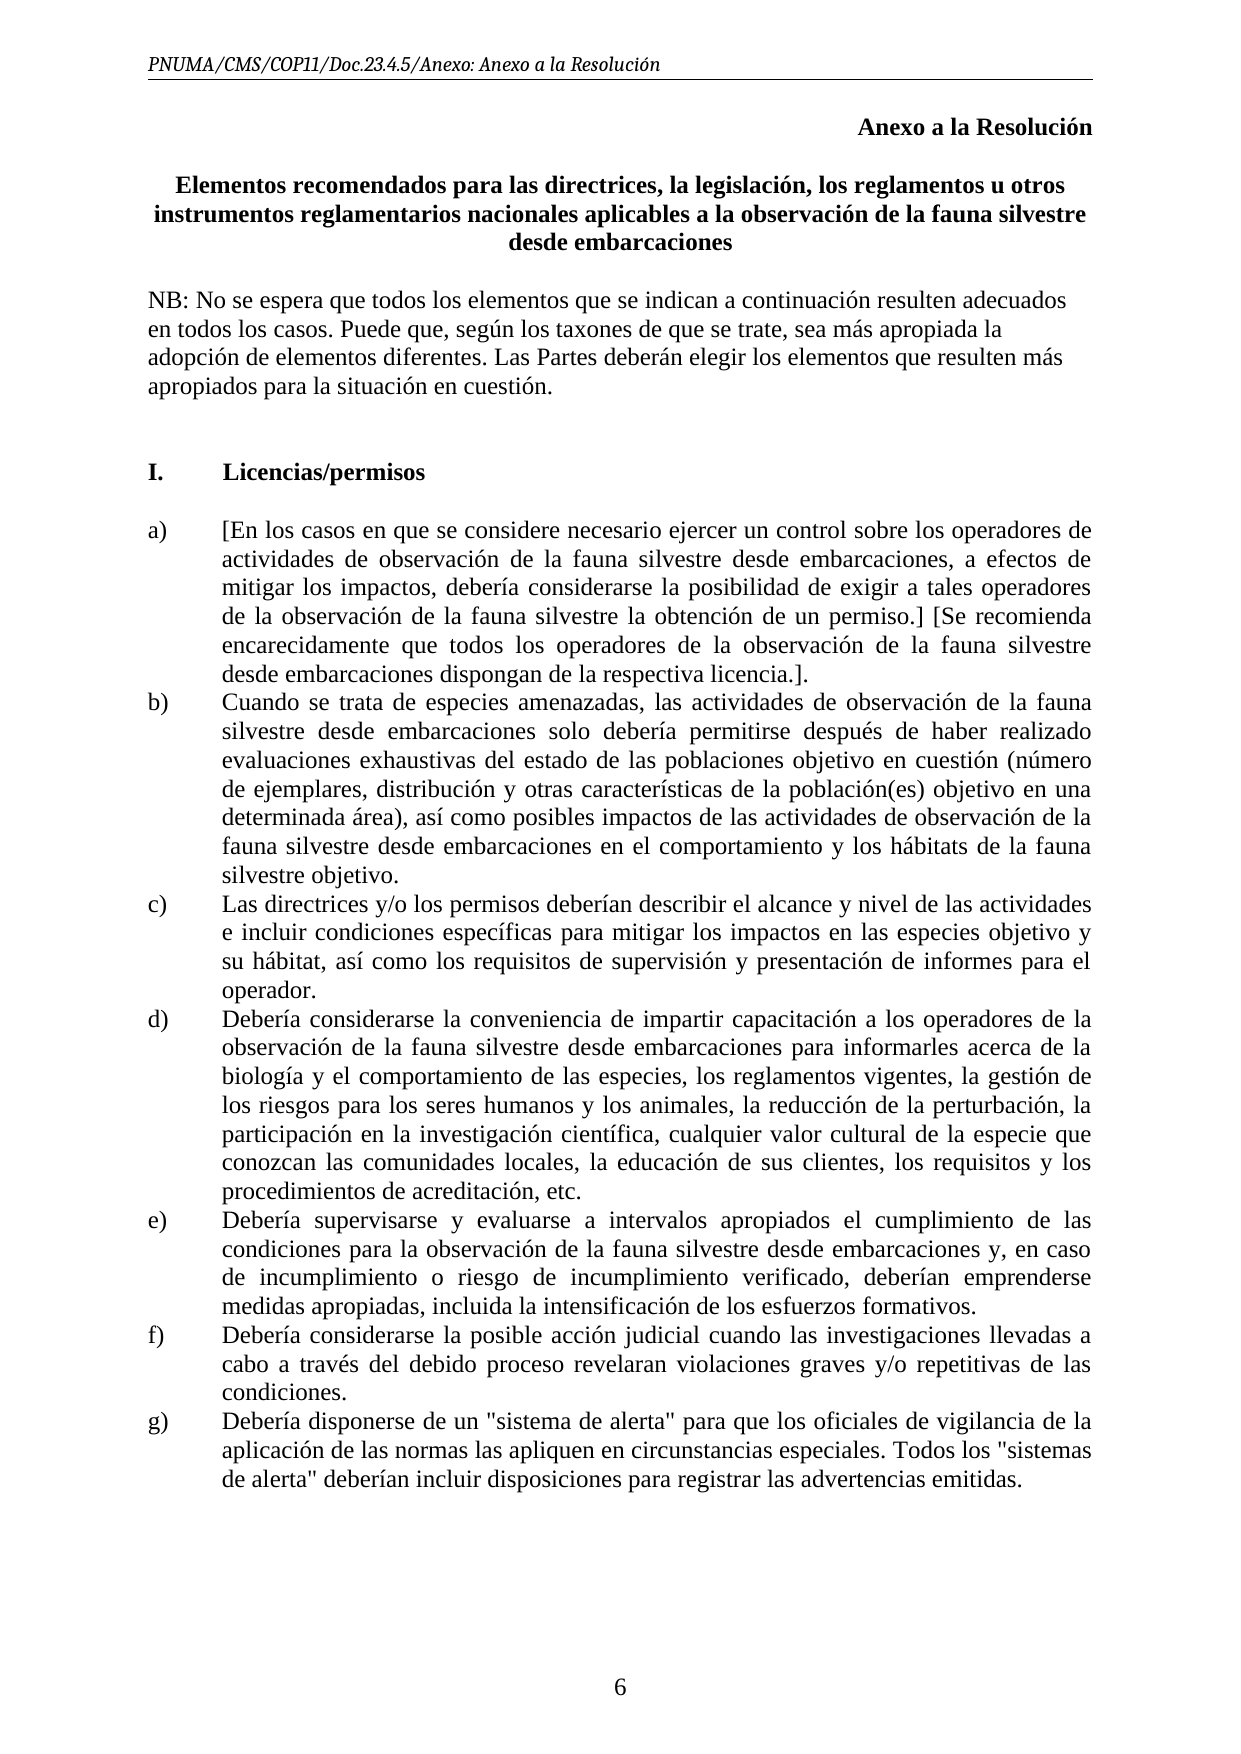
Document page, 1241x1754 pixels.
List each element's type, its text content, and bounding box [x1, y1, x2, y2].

text NB: No se espera que todos los elementos que se indican a continuación resulten adecuados en todos los casos. Puede que, según los taxones de que se trate, sea más apropiada la adopción de elementos diferentes. Las Partes deberán elegir los elementos que resulten más apropiados para la situación en cuestión. [148, 285, 1092, 400]
text f) Debería considerarse la posible acción judicial cuando las investigaciones llevadas a cabo a través del debido proceso revelaran violaciones graves y/o repetitivas de las condiciones. [148, 1320, 1092, 1406]
text a) [En los casos en que se considere necesario ejercer un control sobre los operadores de actividades de observación de la fauna silvestre desde embarcaciones, a efectos de mitigar los impactos, debería considerarse la posibilidad de exigir a tales operadores de la observación de la fauna silvestre la obtención de un permiso.] [Se recomienda encarecidamente que todos los operadores de la observación de la fauna silvestre desde embarcaciones dispongan de la respectiva licencia.]. [148, 515, 1092, 687]
text g) Debería disponerse de un "sistema de alerta" para que los oficiales de vigilancia de la aplicación de las normas las apliquen en circunstancias especiales. Todos los "sistemas de alerta" deberían incluir disposiciones para registrar las advertencias emitidas. [148, 1406, 1092, 1492]
text e) Debería supervisarse y evaluarse a intervalos apropiados el cumplimiento de las condiciones para la observación de la fauna silvestre desde embarcaciones y, en caso de incumplimiento o riesgo de incumplimiento verificado, deberían emprenderse medidas apropiadas, incluida la intensificación de los esfuerzos formativos. [148, 1205, 1092, 1320]
text b) Cuando se trata de especies amenazadas, las actividades de observación de la fauna silvestre desde embarcaciones solo debería permitirse después de haber realizado evaluaciones exhaustivas del estado de las poblaciones objetivo en cuestión (número de ejemplares, distribución y otras características de la población(es) objetivo en una determinada área), así como posibles impactos de las actividades de observación de la fauna silvestre desde embarcaciones en el comportamiento y los hábitats de la fauna silvestre objetivo. [148, 687, 1092, 889]
text Elementos recomendados para las directrices, la legislación, los reglamentos u otros instrumentos reglamentarios nacionales aplicables a la observación de la fauna silvestre desde embarcaciones [148, 170, 1092, 256]
text I. Licencias/permisos [148, 457, 1092, 486]
text c) Las directrices y/o los permisos deberían describir el alcance y nivel de las actividades e incluir condiciones específicas para mitigar los impactos en las especies objetivo y su hábitat, así como los requisitos de supervisión y presentación de informes para el operador. [148, 889, 1092, 1004]
text d) Debería considerarse la conveniencia de impartir capacitación a los operadores de la observación de la fauna silvestre desde embarcaciones para informarles acerca de la biología y el comportamiento de las especies, los reglamentos vigentes, la gestión de los riesgos para los seres humanos y los animales, la reducción de la perturbación, la participación en la investigación científica, cualquier valor cultural de la especie que conozcan las comunidades locales, la educación de sus clientes, los requisitos y los procedimientos de acreditación, etc. [148, 1004, 1092, 1205]
text Anexo a la Resolución [148, 112, 1092, 141]
